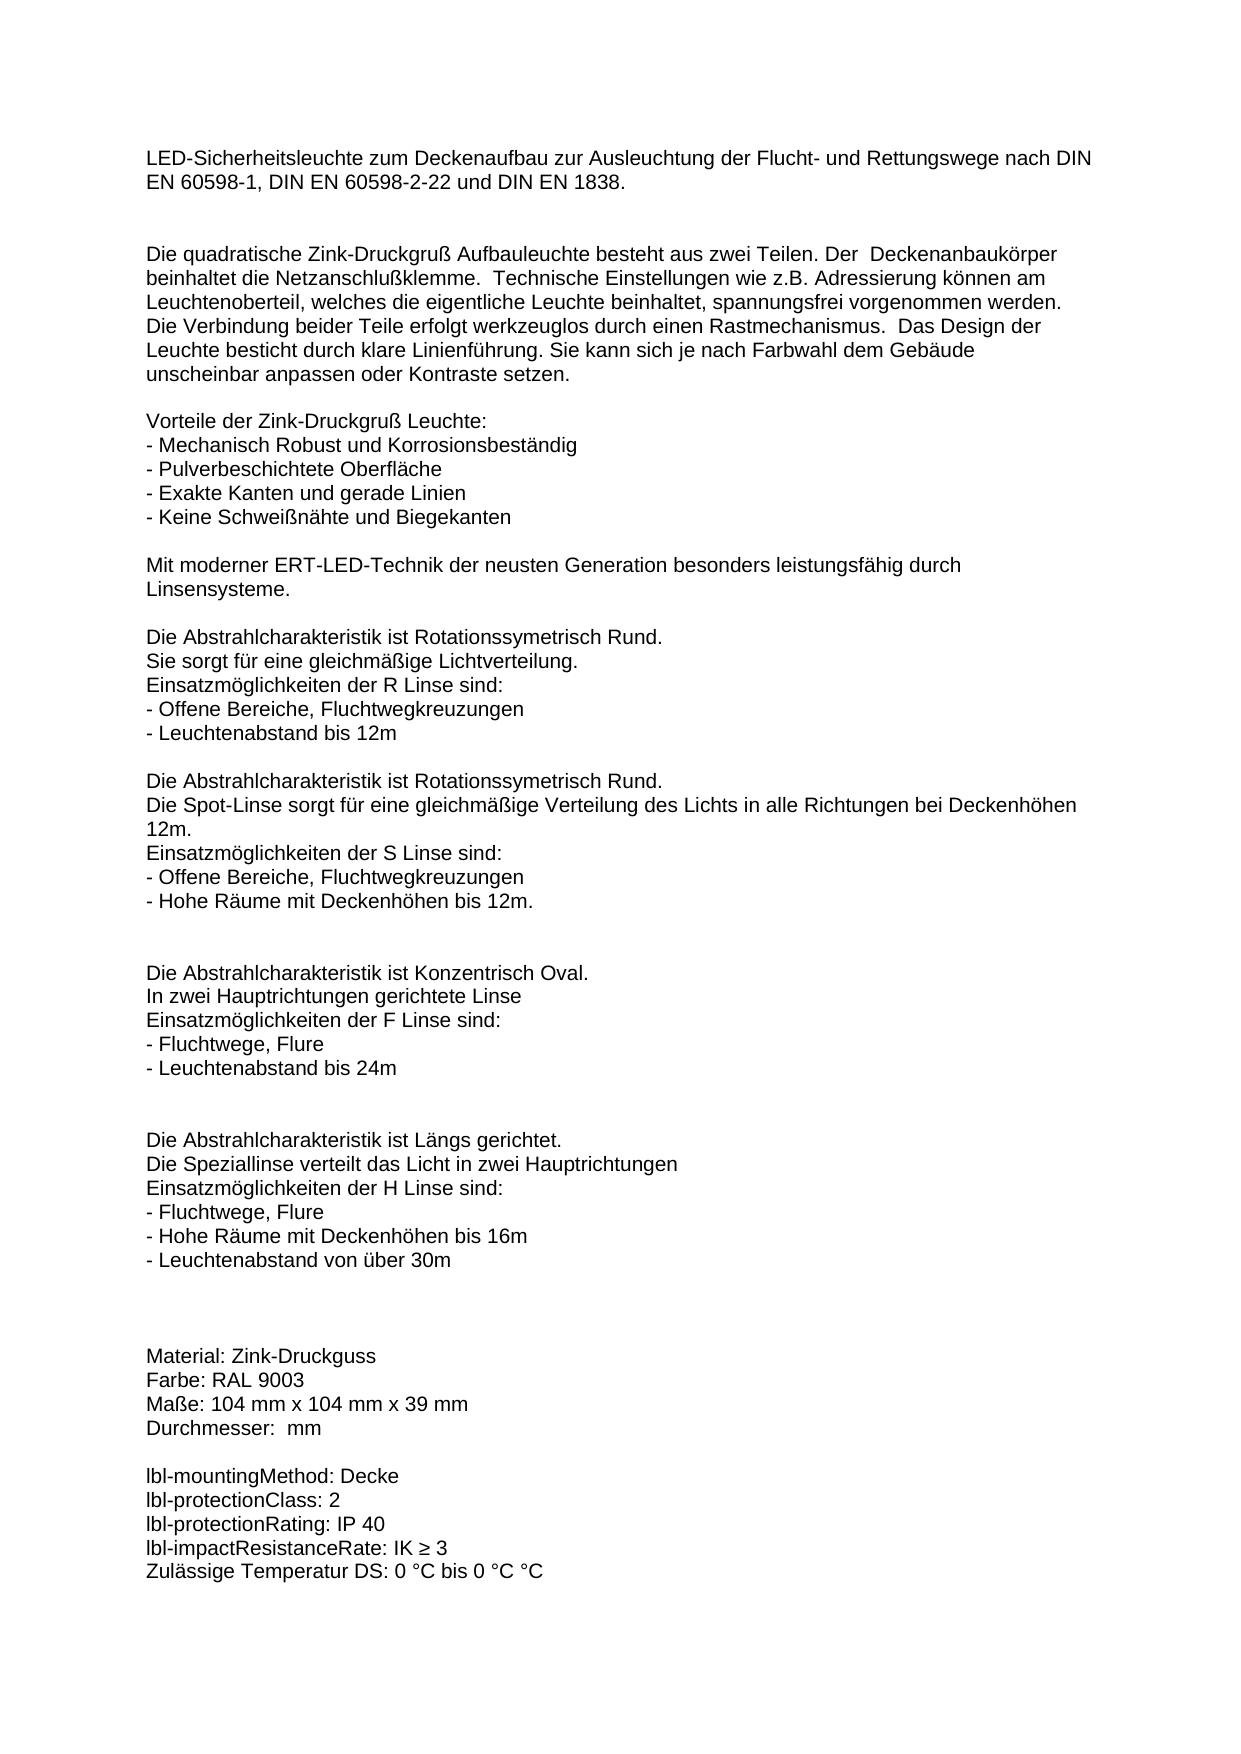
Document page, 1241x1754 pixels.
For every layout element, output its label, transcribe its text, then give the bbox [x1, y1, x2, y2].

text Material: Zink-Druckguss [146, 1272, 1094, 1368]
text lbl-protectionClass: 2 [146, 1487, 1094, 1511]
text Durchmesser: mm [146, 1416, 1094, 1439]
text Farbe: RAL 9003 [146, 1368, 1094, 1392]
text Maße: 104 mm x 104 mm x 39 mm [146, 1392, 1094, 1416]
text lbl-mountingMethod: Decke [146, 1463, 1094, 1487]
text lbl-impactResistanceRate: IK ≥ 3 [146, 1535, 1094, 1559]
text Zulässige Temperatur DS: 0 °C bis 0 °C °C [146, 1559, 1094, 1583]
text LED-Sicherheitsleuchte zum Deckenaufbau zur Ausleuchtung der Flucht- und Rettungswege nach DIN EN 60598-1, DIN EN 60598-2-22 und DIN EN 1838. Die quadratische Zink-Druckgruß Aufbauleuchte besteht aus zwei Teilen. Der Deckenanbaukörper beinhaltet die Netzanschlußklemme. Technische Einstellungen wie z.B. Adressierung können am Leuchtenoberteil, welches die eigentliche Leuchte beinhaltet, spannungsfrei vorgenommen werden. Die Verbindung beider Teile erfolgt werkzeuglos durch einen Rastmechanismus. Das Design der Leuchte besticht durch klare Linienführung. Sie kann sich je nach Farbwahl dem Gebäude unscheinbar anpassen oder Kontraste setzen.Vorteile der Zink-Druckgruß Leuchte:- Mechanisch Robust und Korrosionsbeständig- Pulverbeschichtete Oberfläche- Exakte Kanten und gerade Linien- Keine Schweißnähte und BiegekantenMit moderner ERT-LED-Technik der neusten Generation besonders leistungsfähig durch Linsensysteme.Die Abstrahlcharakteristik ist Rotationssymetrisch Rund. Sie sorgt für eine gleichmäßige Lichtverteilung. Einsatzmöglichkeiten der R Linse sind:- Offene Bereiche, Fluchtwegkreuzungen- Leuchtenabstand bis 12mDie Abstrahlcharakteristik ist Rotationssymetrisch Rund. Die Spot-Linse sorgt für eine gleichmäßige Verteilung des Lichts in alle Richtungen bei Deckenhöhen 12m.Einsatzmöglichkeiten der S Linse sind:- Offene Bereiche, Fluchtwegkreuzungen- Hohe Räume mit Deckenhöhen bis 12m.Die Abstrahlcharakteristik ist Konzentrisch Oval. In zwei Hauptrichtungen gerichtete Linse Einsatzmöglichkeiten der F Linse sind:- Fluchtwege, Flure- Leuchtenabstand bis 24mDie Abstrahlcharakteristik ist Längs gerichtet. Die Speziallinse verteilt das Licht in zwei HauptrichtungenEinsatzmöglichkeiten der H Linse sind:- Fluchtwege, Flure- Hohe Räume mit Deckenhöhen bis 16m- Leuchtenabstand von über 30m [146, 146, 1094, 1272]
text lbl-protectionRating: IP 40 [146, 1511, 1094, 1535]
